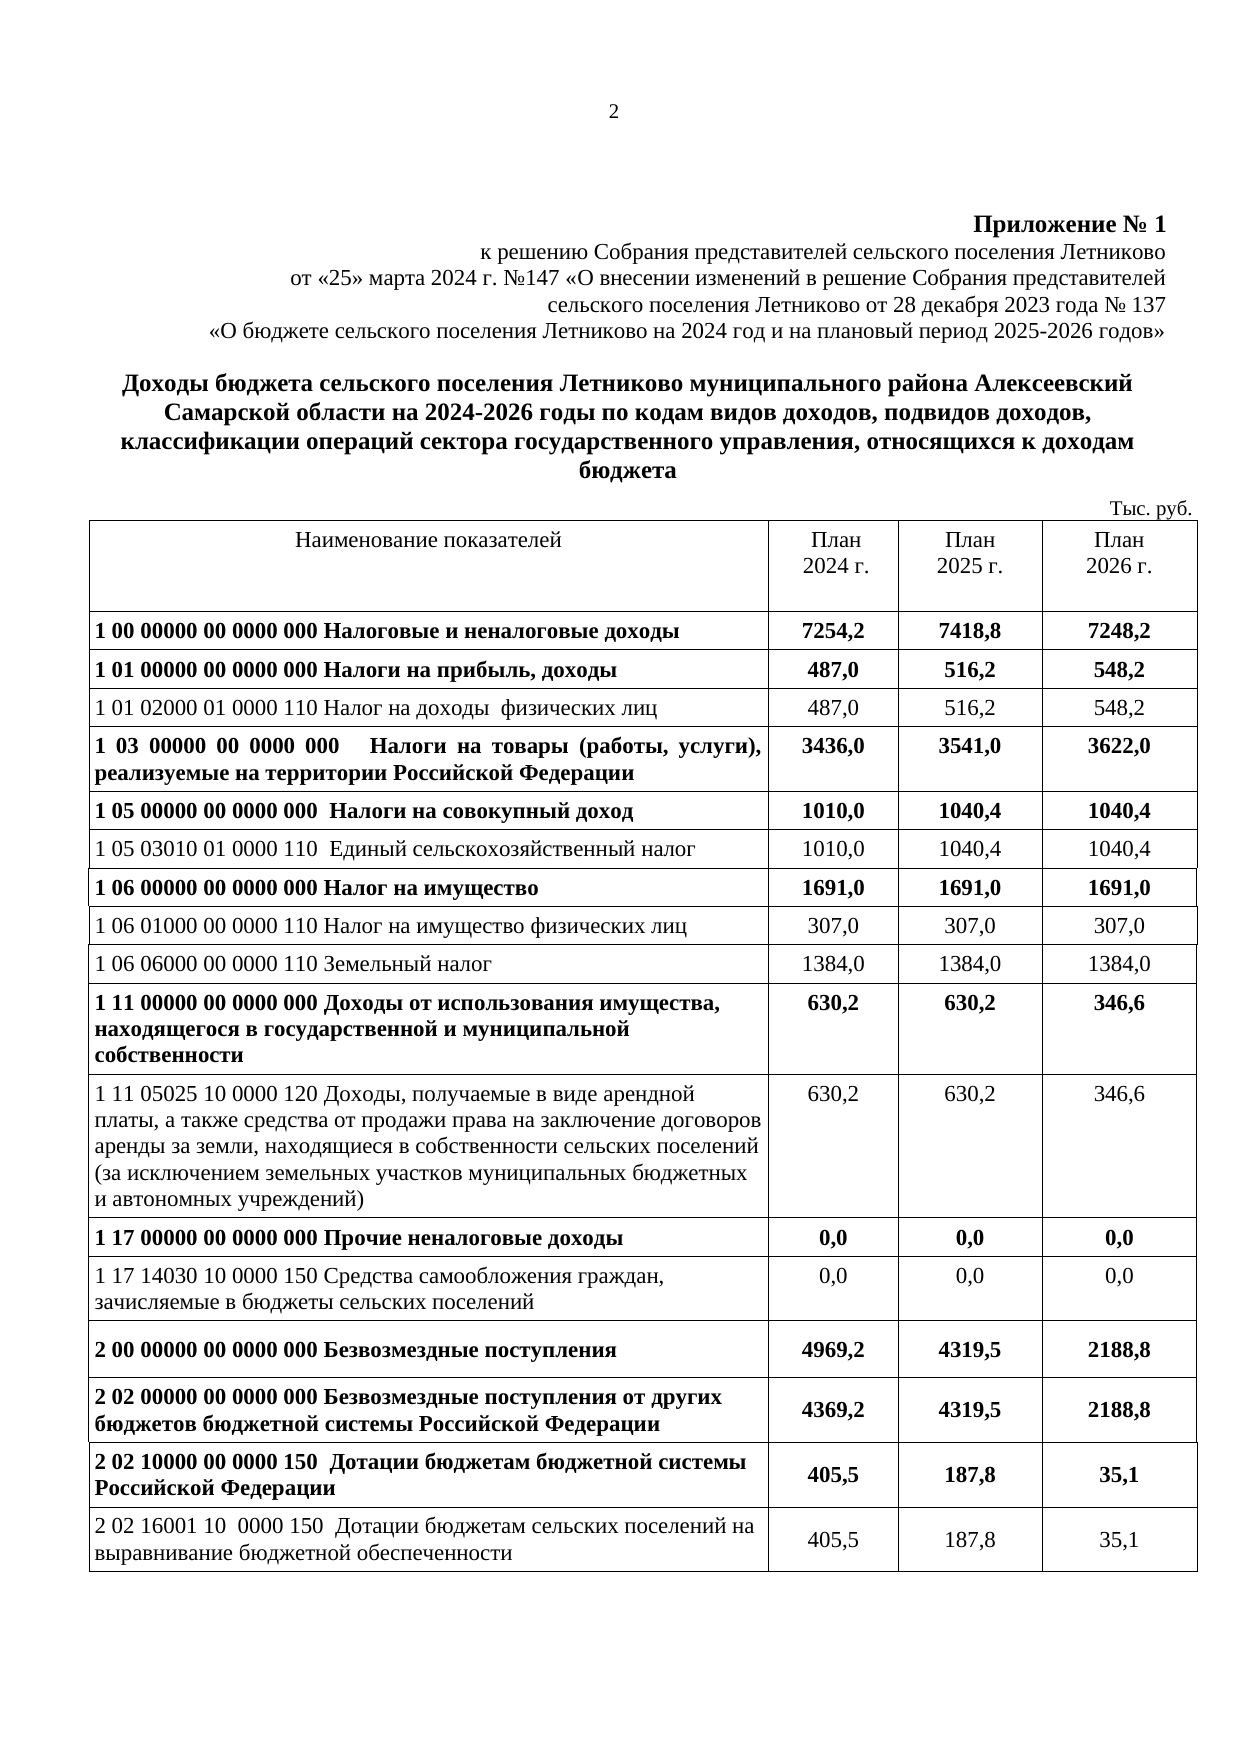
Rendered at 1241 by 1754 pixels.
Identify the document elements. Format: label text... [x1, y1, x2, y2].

table_cell 487,0 [769, 650, 898, 688]
table_cell 2 00 00000 00 0000 000 Безвозмездные поступления [89, 1321, 768, 1377]
table_cell 7418,8 [899, 612, 1042, 649]
table_header План 2025 г. [899, 521, 1042, 611]
table_cell 7254,2 [769, 612, 898, 649]
table_cell 3436,0 [769, 727, 898, 791]
table_cell 630,2 [769, 1075, 898, 1217]
text Тыс. руб. [89, 496, 1208, 520]
table_cell 0,0 [899, 1257, 1042, 1320]
table_cell 3541,0 [899, 727, 1042, 791]
table_cell 0,0 [1043, 1218, 1196, 1256]
table_cell 1 17 14030 10 0000 150 Средства самообложения граждан, зачисляемые в бюджеты сельских поселений [89, 1257, 768, 1320]
table_cell 2 02 16001 10 0000 150 Дотации бюджетам сельских поселений на выравнивание бюджетной обеспеченности [90, 1508, 768, 1571]
table_cell 4369,2 [769, 1378, 898, 1442]
table_cell 35,1 [1043, 1508, 1197, 1571]
table_cell 4319,5 [899, 1378, 1042, 1442]
table_cell 346,6 [1043, 984, 1196, 1073]
table_cell 548,2 [1043, 689, 1197, 726]
table_cell 1691,0 [769, 869, 898, 906]
text «О бюджете сельского поселения Летниково на 2024 год и на плановый период 2025-2026 годов» [89, 317, 1167, 343]
table_cell 1010,0 [769, 792, 898, 829]
table_cell 1 03 00000 00 0000 000 Налоги на товары (работы, услуги), реализуемые на территории Российской Федерации [90, 727, 768, 791]
table_cell 630,2 [899, 1075, 1042, 1217]
table_cell 516,2 [899, 689, 1042, 726]
text от «25» марта 2024 г. №147 «О внесении изменений в решение Собрания представителей сельского поселения Летниково от 28 декабря 2023 года № 137 [89, 264, 1167, 317]
table_cell 1384,0 [769, 945, 898, 982]
table_cell 1010,0 [769, 830, 898, 867]
table_cell 187,8 [899, 1443, 1042, 1506]
table_cell 35,1 [1043, 1443, 1197, 1506]
table_cell 1691,0 [899, 869, 1042, 906]
table_cell 1691,0 [1043, 869, 1196, 906]
table_cell 1 05 03010 01 0000 110 Единый сельскохозяйственный налог [90, 830, 768, 867]
table_cell 307,0 [1043, 907, 1197, 944]
table_cell 1384,0 [899, 945, 1042, 982]
text Доходы бюджета сельского поселения Летниково муниципального района Алексеевский Самарской области на 2024-2026 годы по кодам видов доходов, подвидов доходов, классификации операций сектора государственного управления, относящихся к доходам бюджета [89, 368, 1167, 483]
table_cell 516,2 [899, 650, 1042, 688]
table_cell 0,0 [769, 1218, 898, 1256]
table_cell 4319,5 [899, 1321, 1042, 1377]
table_cell 0,0 [899, 1218, 1042, 1256]
table_cell 187,8 [899, 1508, 1042, 1571]
table_cell 307,0 [899, 907, 1042, 944]
table_cell 346,6 [1043, 1075, 1196, 1217]
table_cell 548,2 [1043, 650, 1197, 688]
table_cell 405,5 [769, 1443, 898, 1506]
table_cell 1384,0 [1043, 945, 1196, 982]
table_cell 2 02 00000 00 0000 000 Безвозмездные поступления от других бюджетов бюджетной системы Российской Федерации [89, 1378, 768, 1442]
table_header Наименование показателей [90, 521, 768, 611]
table_cell 2188,8 [1043, 1321, 1196, 1377]
table_cell 1 17 00000 00 0000 000 Прочие неналоговые доходы [89, 1218, 768, 1256]
table_cell 1040,4 [1043, 792, 1197, 829]
text Приложение № 1 [89, 209, 1167, 238]
table_cell 2 02 10000 00 0000 150 Дотации бюджетам бюджетной системы Российской Федерации [90, 1443, 768, 1506]
table_cell 3622,0 [1043, 727, 1197, 791]
table_header План 2024 г. [769, 521, 898, 611]
table_cell 630,2 [769, 984, 898, 1073]
table_cell 4969,2 [769, 1321, 898, 1377]
table_cell 1040,4 [899, 792, 1042, 829]
table_cell 1 00 00000 00 0000 000 Налоговые и неналоговые доходы [90, 612, 768, 649]
table_cell 1 01 02000 01 0000 110 Налог на доходы физических лиц [90, 689, 768, 726]
table_cell 2188,8 [1043, 1378, 1196, 1442]
table_cell 1 01 00000 00 0000 000 Налоги на прибыль, доходы [90, 650, 768, 688]
table_cell 1 11 00000 00 0000 000 Доходы от использования имущества, находящегося в государственной и муниципальной собственности [89, 984, 768, 1073]
table_cell 1 06 06000 00 0000 110 Земельный налог [89, 945, 768, 982]
text к решению Собрания представителей сельского поселения Летниково [96, 238, 1167, 264]
table_cell 307,0 [769, 907, 898, 944]
table_cell 1 05 00000 00 0000 000 Налоги на совокупный доход [90, 792, 768, 829]
table_cell 1 06 01000 00 0000 110 Налог на имущество физических лиц [90, 907, 768, 944]
table_header План 2026 г. [1043, 521, 1197, 611]
table_cell 1040,4 [899, 830, 1042, 867]
table_cell 1 11 05025 10 0000 120 Доходы, получаемые в виде арендной платы, а также средства от продажи права на заключение договоров аренды за земли, находящиеся в собственности сельских поселений (за исключением земельных участков муниципальных бюджетных и автономных учреждений) [89, 1075, 768, 1217]
table_cell 630,2 [899, 984, 1042, 1073]
table_cell 487,0 [769, 689, 898, 726]
table_cell 1040,4 [1043, 830, 1197, 867]
table_cell 0,0 [769, 1257, 898, 1320]
table_cell 7248,2 [1043, 612, 1197, 649]
table_cell 1 06 00000 00 0000 000 Налог на имущество [89, 869, 768, 906]
table_cell 0,0 [1043, 1257, 1196, 1320]
table_cell 405,5 [769, 1508, 898, 1571]
